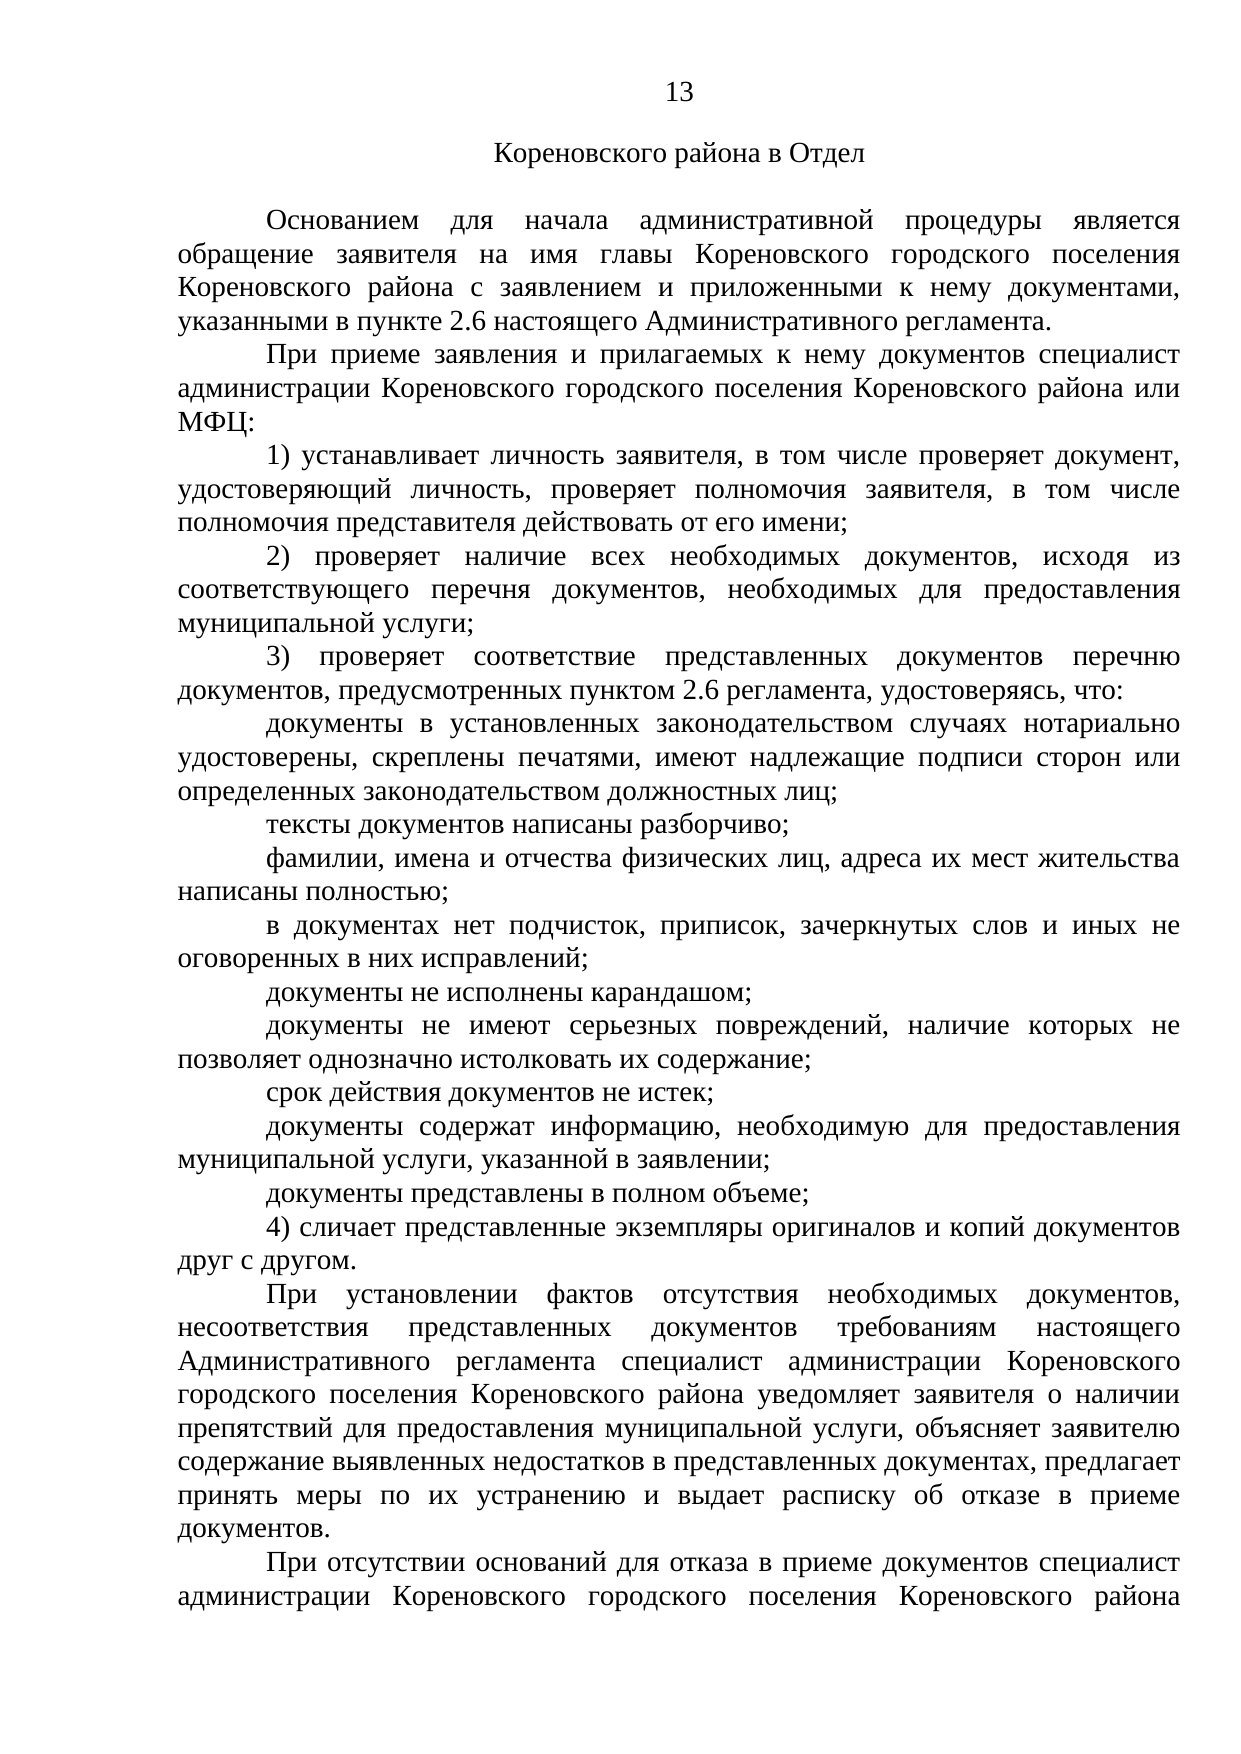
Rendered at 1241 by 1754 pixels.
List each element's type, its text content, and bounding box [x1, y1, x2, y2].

text документы в установленных законодательством случаях нотариально удостоверены, скреплены печатями, имеют надлежащие подписи сторон или определенных законодательством должностных лиц; [177, 706, 1181, 806]
text документы представлены в полном объеме; [177, 1175, 1181, 1209]
text При приеме заявления и прилагаемых к нему документов специалист администрации Кореновского городского поселения Кореновского района или МФЦ: [177, 337, 1181, 437]
text документы содержат информацию, необходимую для предоставления муниципальной услуги, указанной в заявлении; [177, 1108, 1181, 1175]
text тексты документов написаны разборчиво; [177, 806, 1181, 840]
text срок действия документов не истек; [177, 1074, 1181, 1108]
text При установлении фактов отсутствия необходимых документов, несоответствия представленных документов требованиям настоящего Административного регламента специалист администрации Кореновского городского поселения Кореновского района уведомляет заявителя о наличии препятствий для предоставления муниципальной услуги, объясняет заявителю содержание выявленных недостатков в представленных документах, предлагает принять меры по их устранению и выдает расписку об отказе в приеме документов. [177, 1276, 1181, 1544]
text 3) проверяет соответствие представленных документов перечню документов, предусмотренных пунктом 2.6 регламента, удостоверяясь, что: [177, 638, 1181, 706]
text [177, 135, 1181, 169]
text документы не исполнены карандашом; [177, 974, 1181, 1007]
text документы не имеют серьезных повреждений, наличие которых не позволяет однозначно истолковать их содержание; [177, 1007, 1181, 1074]
text в документах нет подчисток, приписок, зачеркнутых слов и иных не оговоренных в них исправлений; [177, 907, 1181, 974]
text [177, 1544, 1181, 1611]
text 4) сличает представленные экземпляры оригиналов и копий документов друг с другом. [177, 1209, 1181, 1276]
text 2) проверяет наличие всех необходимых документов, исходя из соответствующего перечня документов, необходимых для предоставления муниципальной услуги; [177, 538, 1181, 638]
text 1) устанавливает личность заявителя, в том числе проверяет документ, удостоверяющий личность, проверяет полномочия заявителя, в том числе полномочия представителя действовать от его имени; [177, 437, 1181, 538]
text фамилии, имена и отчества физических лиц, адреса их мест жительства написаны полностью; [177, 840, 1181, 907]
text Основанием для начала административной процедуры является обращение заявителя на имя главы Кореновского городского поселения Кореновского района с заявлением и приложенными к нему документами, указанными в пункте 2.6 настоящего Административного регламента. [177, 202, 1181, 337]
